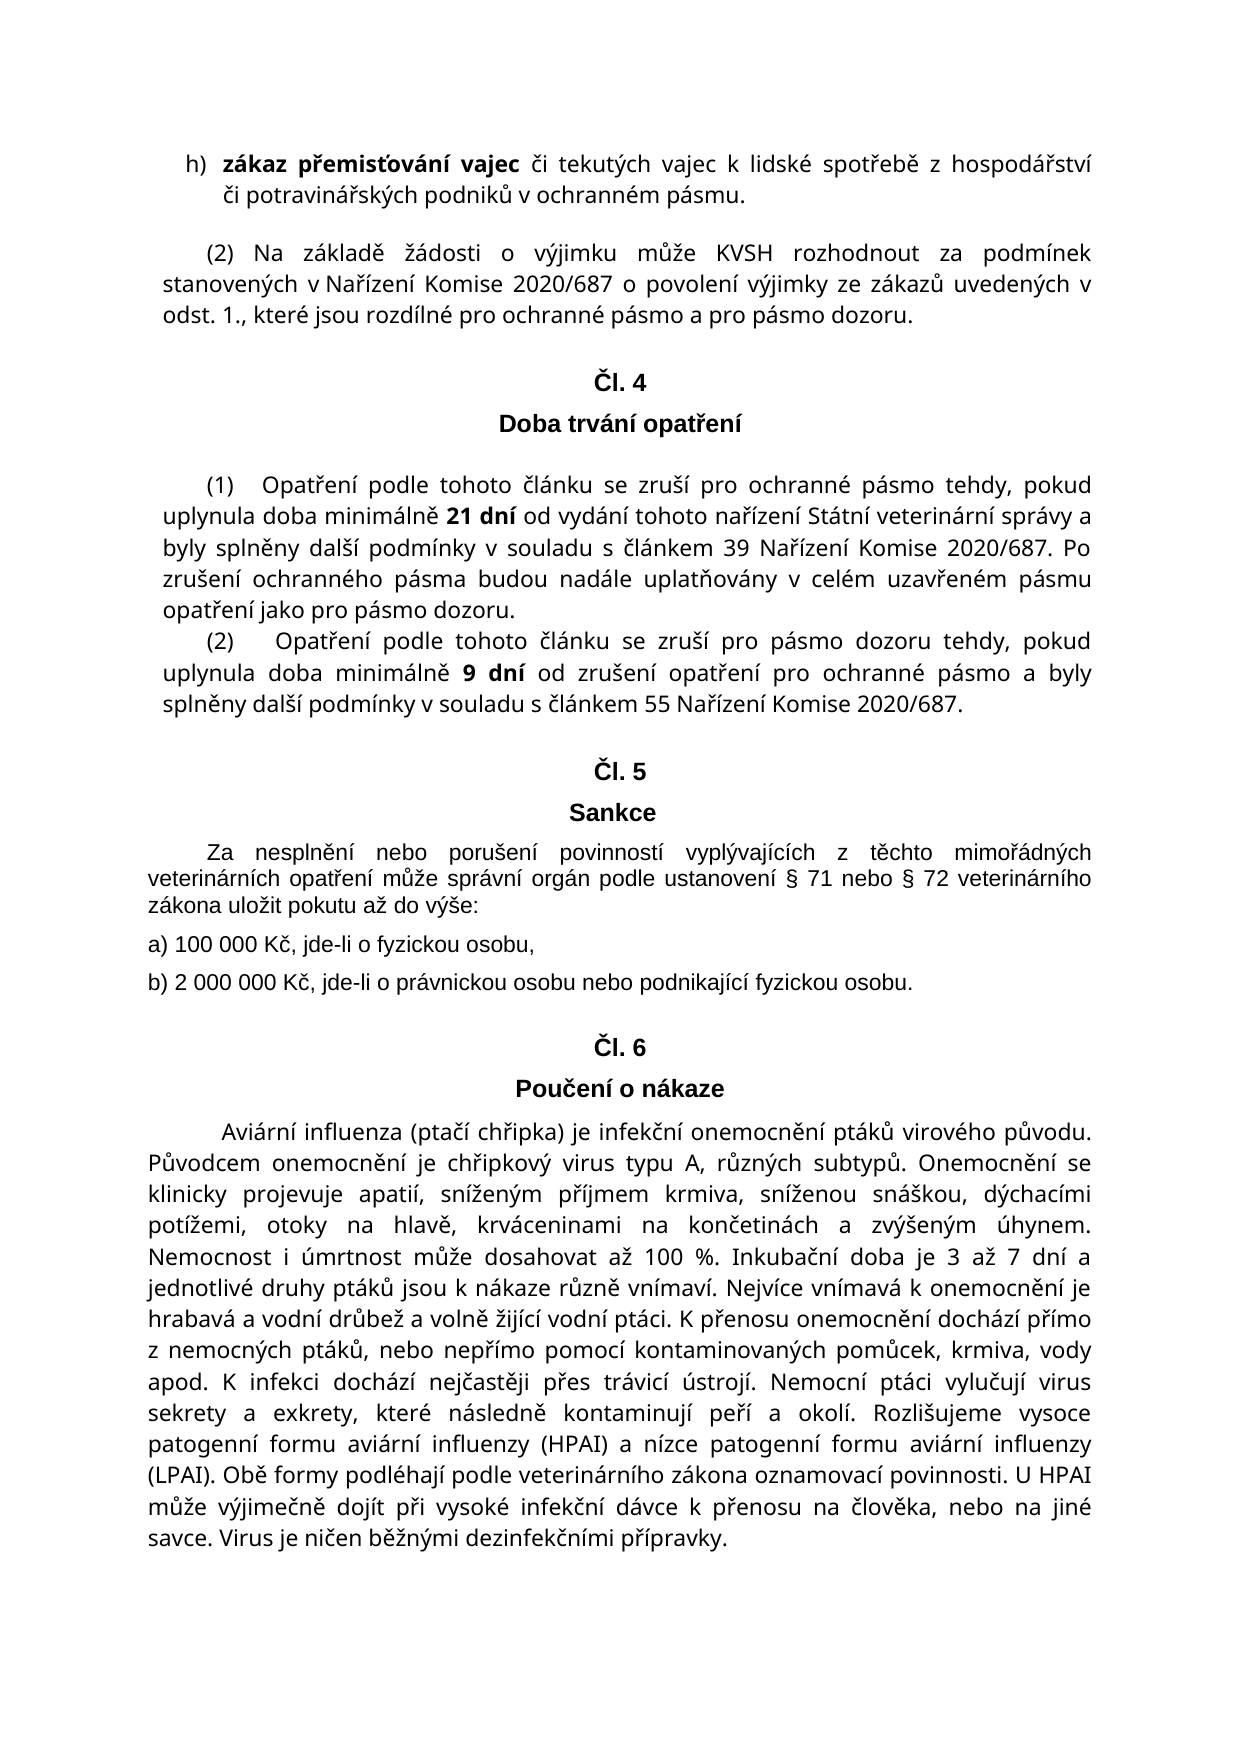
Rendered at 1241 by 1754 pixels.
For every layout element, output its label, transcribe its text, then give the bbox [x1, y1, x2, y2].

list Opatření podle tohoto článku se zruší pro pásmo dozoru tehdy, pokud uplynula doba minimálně 9 dní od zrušení opatření pro ochranné pásmo a byly splněny další podmínky v souladu s článkem 55 Nařízení Komise 2020/687. [162, 625, 1093, 719]
text (2) Na základě žádosti o výjimku může KVSH rozhodnout za podmínek stanovených v Nařízení Komise 2020/687 o povolení výjimky ze zákazů uvedených v odst. 1., které jsou rozdílné pro ochranné pásmo a pro pásmo dozoru. [162, 236, 1093, 330]
text Sankce [133, 798, 1093, 826]
text Aviární influenza (ptačí chřipka) je infekční onemocnění ptáků virového původu. Původcem onemocnění je chřipkový virus typu A, různých subtypů. Onemocnění se klinicky projevuje apatií, sníženým příjmem krmiva, sníženou snáškou, dýchacími potížemi, otoky na hlavě, krváceninami na končetinách a zvýšeným úhynem. Nemocnost i úmrtnost může dosahovat až 100 %. Inkubační doba je 3 až 7 dní a jednotlivé druhy ptáků jsou k nákaze různě vnímaví. Nejvíce vnímavá k onemocnění je hrabavá a vodní drůbež a volně žijící vodní ptáci. K přenosu onemocnění dochází přímo z nemocných ptáků, nebo nepřímo pomocí kontaminovaných pomůcek, krmiva, vody apod. K infekci dochází nejčastěji přes trávicí ústrojí. Nemocní ptáci vylučují virus sekrety a exkrety, které následně kontaminují peří a okolí. Rozlišujeme vysoce patogenní formu aviární influenzy (HPAI) a nízce patogenní formu aviární influenzy (LPAI). Obě formy podléhají podle veterinárního zákona oznamovací povinnosti. U HPAI může výjimečně dojít při vysoké infekční dávce k přenosu na člověka, nebo na jiné savce. Virus je ničen běžnými dezinfekčními přípravky. [148, 1116, 1093, 1553]
text a) 100 000 Kč, jde-li o fyzickou osobu, [148, 931, 1093, 957]
text Za nesplnění nebo porušení povinností vyplývajících z těchto mimořádných veterinárních opatření může správní orgán podle ustanovení § 71 nebo § 72 veterinárního zákona uložit pokutu až do výše: [148, 839, 1093, 918]
list Opatření podle tohoto článku se zruší pro ochranné pásmo tehdy, pokud uplynula doba minimálně 21 dní od vydání tohoto nařízení Státní veterinární správy a byly splněny další podmínky v souladu s článkem 39 Nařízení Komise 2020/687. Po zrušení ochranného pásma budou nadále uplatňovány v celém uzavřeném pásmu opatření jako pro pásmo dozoru. [162, 469, 1093, 625]
text Doba trvání opatření [148, 409, 1093, 438]
text Čl. 4 [148, 368, 1093, 396]
text Čl. 6 [148, 1033, 1093, 1062]
text Poučení o nákaze [148, 1074, 1093, 1103]
text b) 2 000 000 Kč, jde-li o právnickou osobu nebo podnikající fyzickou osobu. [148, 969, 1093, 996]
text Čl. 5 [148, 756, 1093, 785]
list zákaz přemisťování vajec či tekutých vajec k lidské spotřebě z hospodářství či potravinářských podniků v ochranném pásmu. [185, 148, 1093, 210]
